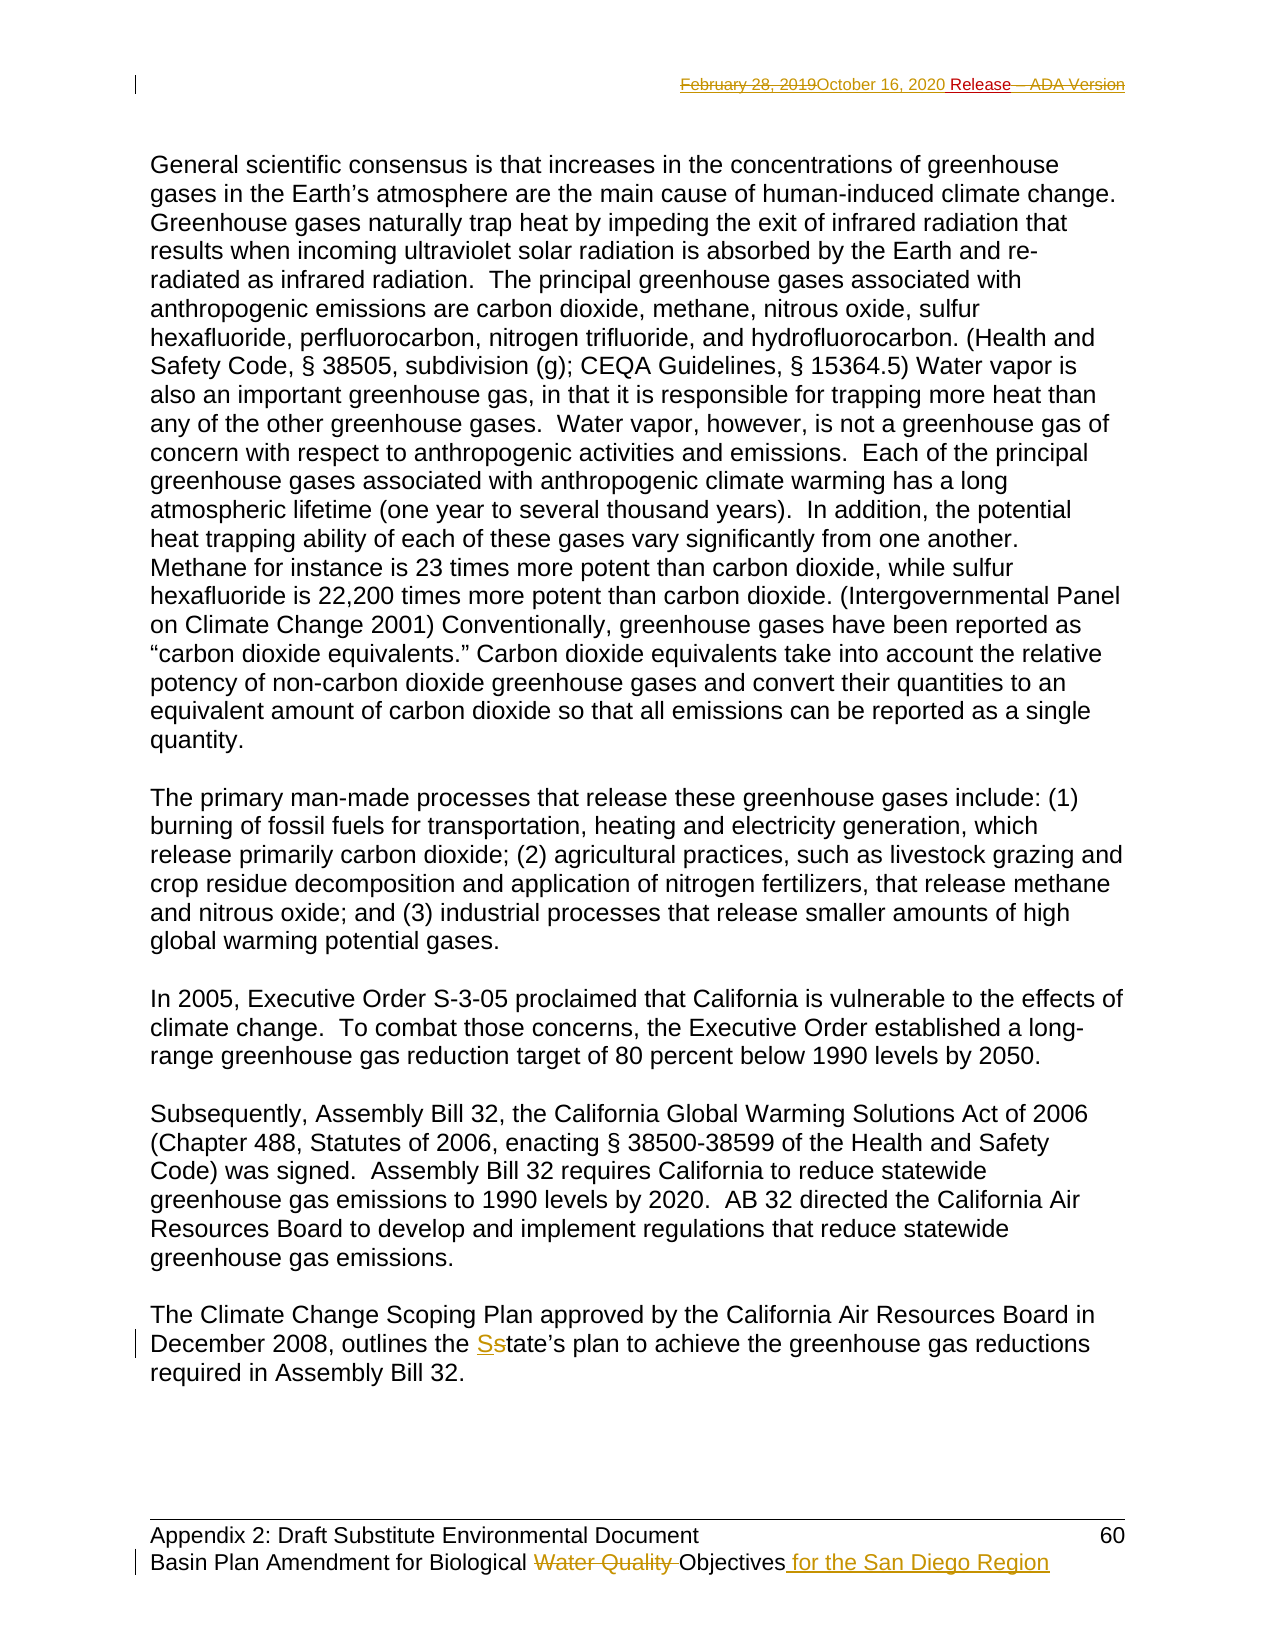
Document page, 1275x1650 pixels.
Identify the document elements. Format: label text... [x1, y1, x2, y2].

text General scientific consensus is that increases in the concentrations of greenhouse gases in the Earth’s atmosphere are the main cause of human-induced climate change. Greenhouse gases naturally trap heat by impeding the exit of infrared radiation that results when incoming ultraviolet solar radiation is absorbed by the Earth and re-radiated as infrared radiation. The principal greenhouse gases associated with anthropogenic emissions are carbon dioxide, methane, nitrous oxide, sulfur hexafluoride, perfluorocarbon, nitrogen trifluoride, and hydrofluorocarbon. (Health and Safety Code, § 38505, subdivision (g); CEQA Guidelines, § 15364.5) Water vapor is also an important greenhouse gas, in that it is responsible for trapping more heat than any of the other greenhouse gases. Water vapor, however, is not a greenhouse gas of concern with respect to anthropogenic activities and emissions. Each of the principal greenhouse gases associated with anthropogenic climate warming has a long atmospheric lifetime (one year to several thousand years). In addition, the potential heat trapping ability of each of these gases vary significantly from one another. Methane for instance is 23 times more potent than carbon dioxide, while sulfur hexafluoride is 22,200 times more potent than carbon dioxide. (Intergovernmental Panel on Climate Change 2001) Conventionally, greenhouse gases have been reported as “carbon dioxide equivalents.” Carbon dioxide equivalents take into account the relative potency of non-carbon dioxide greenhouse gases and convert their quantities to an equivalent amount of carbon dioxide so that all emissions can be reported as a single quantity. [150, 150, 1125, 754]
text The primary man-made processes that release these greenhouse gases include: (1) burning of fossil fuels for transportation, heating and electricity generation, which release primarily carbon dioxide; (2) agricultural practices, such as livestock grazing and crop residue decomposition and application of nitrogen fertilizers, that release methane and nitrous oxide; and (3) industrial processes that release smaller amounts of high global warming potential gases. [150, 782, 1125, 955]
text In 2005, Executive Order S-3-05 proclaimed that California is vulnerable to the effects of climate change. To combat those concerns, the Executive Order established a long-range greenhouse gas reduction target of 80 percent below 1990 levels by 2050. [150, 984, 1125, 1070]
text Subsequently, Assembly Bill 32, the California Global Warming Solutions Act of 2006 (Chapter 488, Statutes of 2006, enacting § 38500-38599 of the Health and Safety Code) was signed. Assembly Bill 32 requires California to reduce statewide greenhouse gas emissions to 1990 levels by 2020. AB 32 directed the California Air Resources Board to develop and implement regulations that reduce statewide greenhouse gas emissions. [150, 1099, 1125, 1271]
text The Climate Change Scoping Plan approved by the California Air Resources Board in December 2008, outlines the tate’s plan to achieve the greenhouse gas reductions required in Assembly Bill 32. [150, 1300, 1125, 1386]
